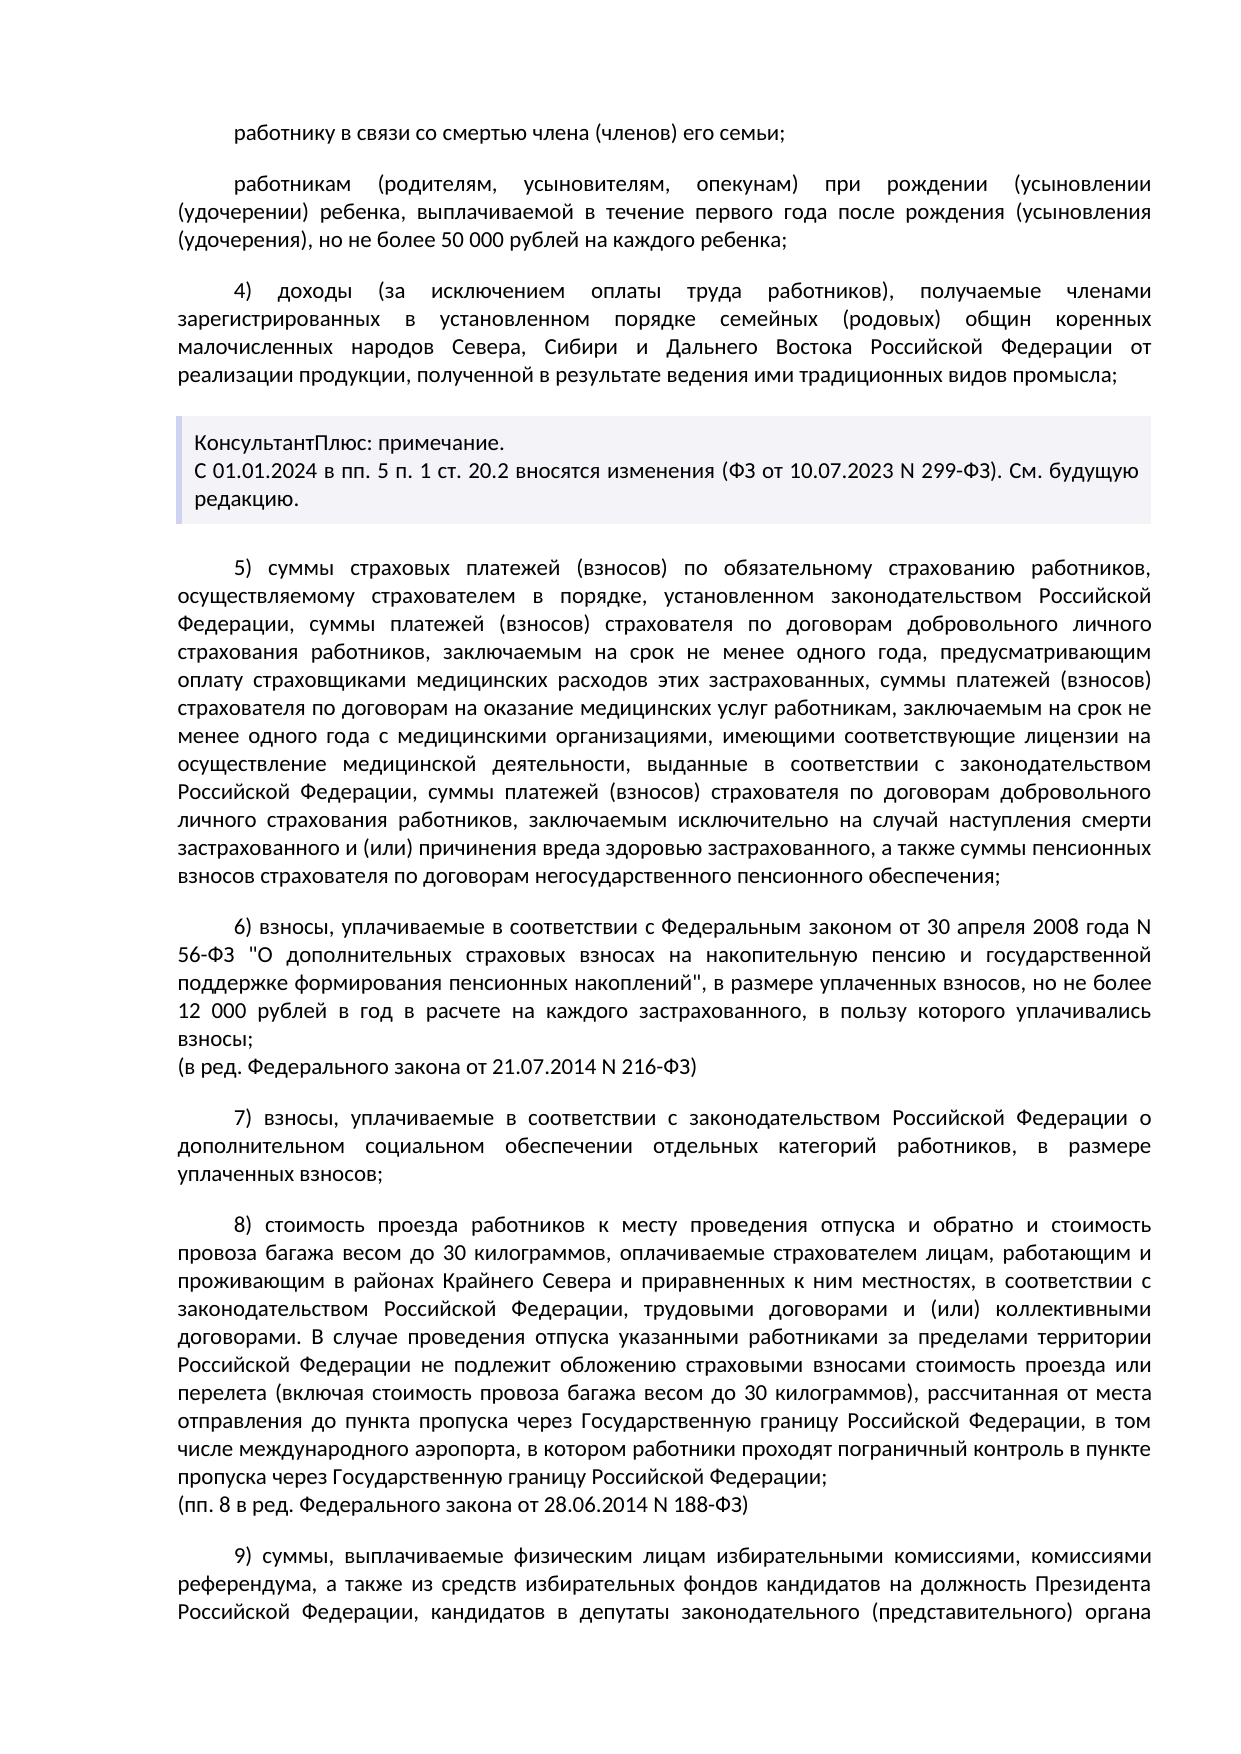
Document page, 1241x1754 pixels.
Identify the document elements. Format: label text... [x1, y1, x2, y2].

text (пп. 8 в ред. Федерального закона от 28.06.2014 N 188-ФЗ) [177, 1490, 1152, 1518]
text 6) взносы, уплачиваемые в соответствии с Федеральным законом от 30 апреля 2008 года N 56-ФЗ "О дополнительных страховых взносах на накопительную пенсию и государственной поддержке формирования пенсионных накоплений", в размере уплаченных взносов, но не более 12 000 рублей в год в расчете на каждого застрахованного, в пользу которого уплачивались взносы; [177, 912, 1152, 1052]
table_header [182, 416, 194, 524]
text 8) стоимость проезда работников к месту проведения отпуска и обратно и стоимость провоза багажа весом до 30 килограммов, оплачиваемые страхователем лицам, работающим и проживающим в районах Крайнего Севера и приравненных к ним местностях, в соответствии с законодательством Российской Федерации, трудовыми договорами и (или) коллективными договорами. В случае проведения отпуска указанными работниками за пределами территории Российской Федерации не подлежит обложению страховыми взносами стоимость проезда или перелета (включая стоимость провоза багажа весом до 30 килограммов), рассчитанная от места отправления до пункта пропуска через Государственную границу Российской Федерации, в том числе международного аэропорта, в котором работники проходят пограничный контроль в пункте пропуска через Государственную границу Российской Федерации; [177, 1210, 1152, 1490]
table_header [176, 416, 182, 524]
text 7) взносы, уплачиваемые в соответствии с законодательством Российской Федерации о дополнительном социальном обеспечении отдельных категорий работников, в размере уплаченных взносов; [177, 1103, 1152, 1187]
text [177, 1541, 1152, 1625]
text 5) суммы страховых платежей (взносов) по обязательному страхованию работников, осуществляемому страхователем в порядке, установленном законодательством Российской Федерации, суммы платежей (взносов) страхователя по договорам добровольного личного страхования работников, заключаемым на срок не менее одного года, предусматривающим оплату страховщиками медицинских расходов этих застрахованных, суммы платежей (взносов) страхователя по договорам на оказание медицинских услуг работникам, заключаемым на срок не менее одного года с медицинскими организациями, имеющими соответствующие лицензии на осуществление медицинской деятельности, выданные в соответствии с законодательством Российской Федерации, суммы платежей (взносов) страхователя по договорам добровольного личного страхования работников, заключаемым исключительно на случай наступления смерти застрахованного и (или) причинения вреда здоровью застрахованного, а также суммы пенсионных взносов страхователя по договорам негосударственного пенсионного обеспечения; [177, 553, 1152, 889]
table_header [1139, 416, 1151, 524]
text работнику в связи со смертью члена (членов) его семьи; [177, 118, 1152, 146]
text 4) доходы (за исключением оплаты труда работников), получаемые членами зарегистрированных в установленном порядке семейных (родовых) общин коренных малочисленных народов Севера, Сибири и Дальнего Востока Российской Федерации от реализации продукции, полученной в результате ведения ими традиционных видов промысла; [177, 276, 1152, 388]
text (в ред. Федерального закона от 21.07.2014 N 216-ФЗ) [177, 1052, 1152, 1080]
table_header КонсультантПлюс: примечание. С 01.01.2024 в пп. 5 п. 1 ст. 20.2 вносятся изменения (ФЗ от 10.07.2023 N 299-ФЗ). См. будущую редакцию. [194, 416, 1139, 524]
text работникам (родителям, усыновителям, опекунам) при рождении (усыновлении (удочерении) ребенка, выплачиваемой в течение первого года после рождения (усыновления (удочерения), но не более 50 000 рублей на каждого ребенка; [177, 169, 1152, 253]
